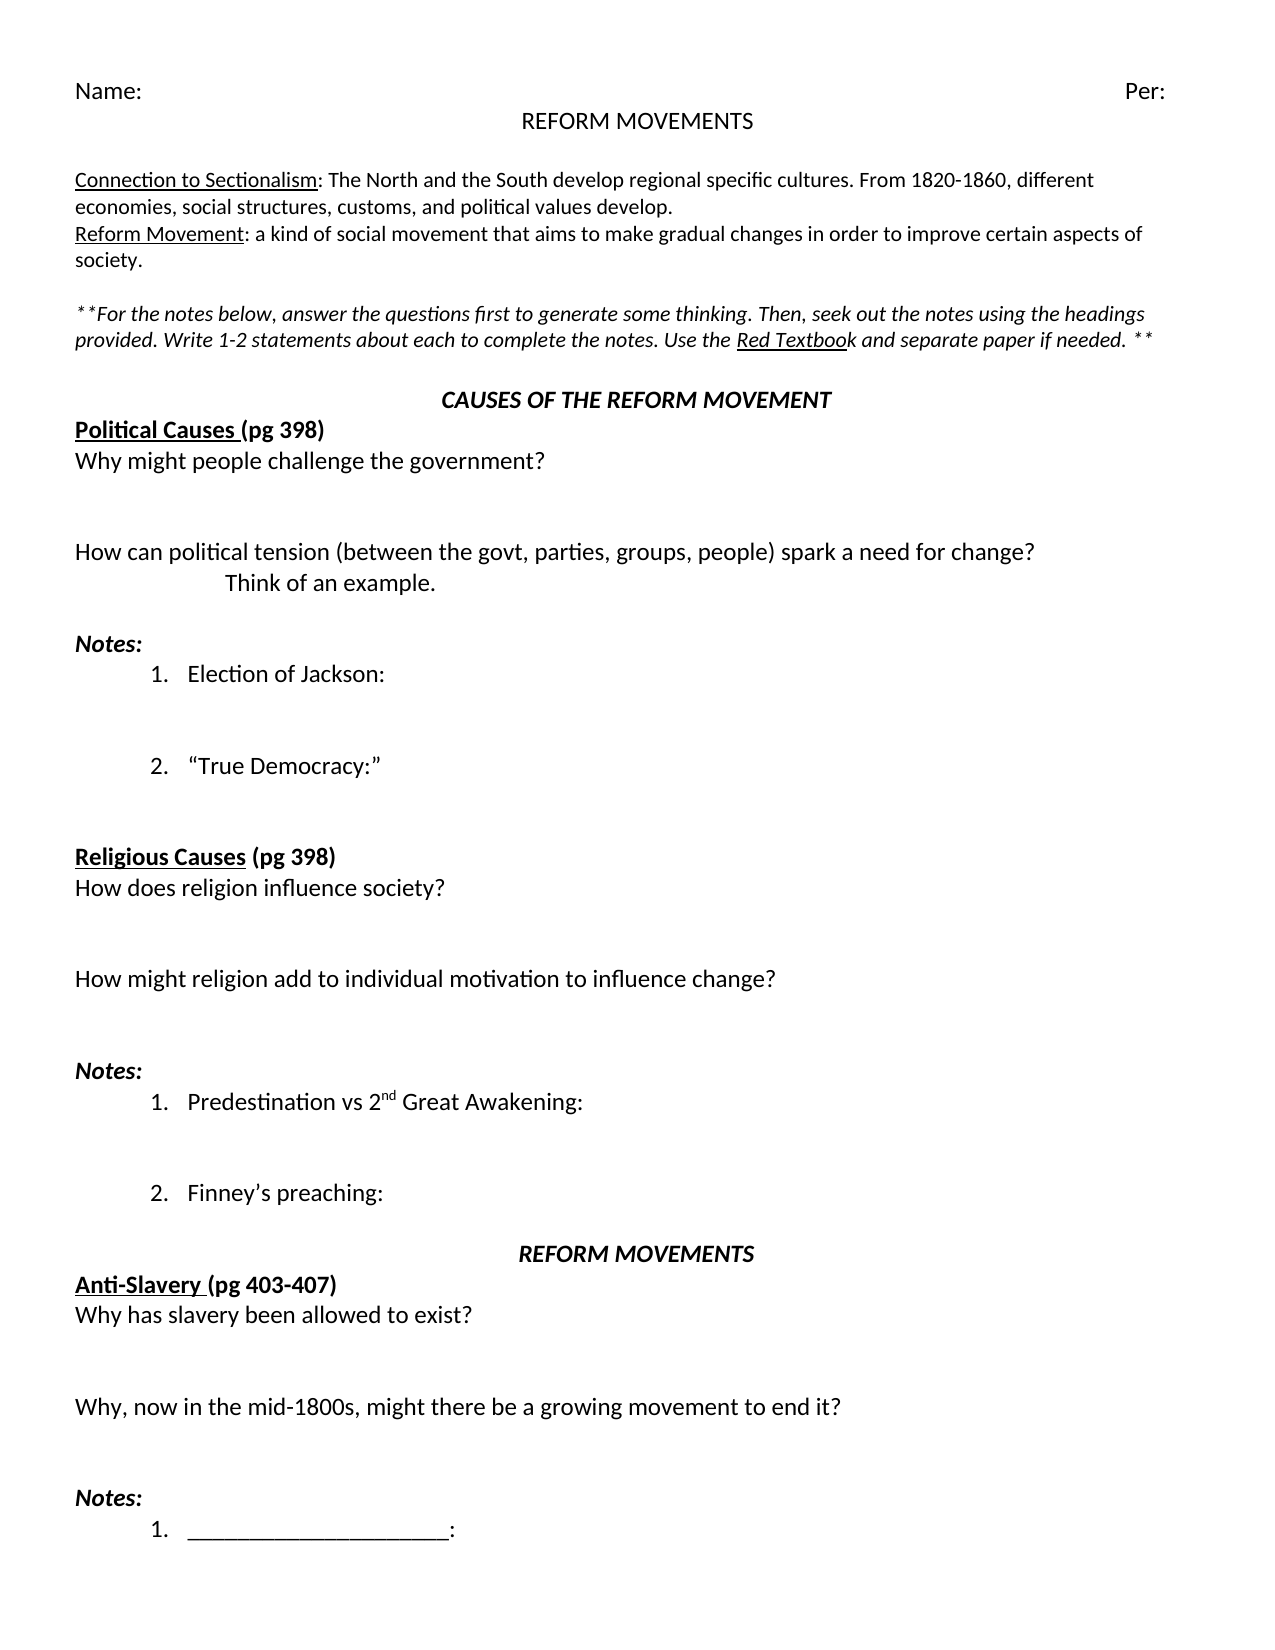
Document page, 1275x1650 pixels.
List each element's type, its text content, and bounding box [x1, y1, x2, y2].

list Predestination vs 2nd Great Awakening: [150, 1086, 1200, 1116]
text How might religion add to individual motivation to influence change? [75, 964, 1200, 994]
text Political Causes (pg 398) [75, 414, 1200, 445]
text **For the notes below, answer the questions first to generate some thinking. Then, seek out the notes using the headings provided. Write 1-2 statements about each to complete the notes. Use the Red Textbook and separate paper if needed. ** [75, 300, 1200, 353]
text Connection to Sectionalism: The North and the South develop regional specific cultures. From 1820-1860, different economies, social structures, customs, and political values develop. [75, 167, 1200, 220]
text Anti-Slavery (pg 403-407) [75, 1269, 1200, 1299]
text Reform Movement: a kind of social movement that aims to make gradual changes in order to improve certain aspects of society. [75, 220, 1200, 273]
text CAUSES OF THE REFORM MOVEMENT [75, 384, 1200, 414]
text How does religion influence society? [75, 872, 1200, 903]
list Election of Jackson: [150, 658, 1200, 689]
text Why has slavery been allowed to exist? [75, 1299, 1200, 1330]
text Religious Causes (pg 398) [75, 842, 1200, 872]
text Notes: [75, 1482, 1200, 1513]
text Notes: [75, 1055, 1200, 1086]
list Finney’s preaching: [150, 1177, 1200, 1208]
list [150, 1513, 1200, 1543]
list “True Democracy:” [150, 750, 1200, 781]
text REFORM MOVEMENTS [75, 1238, 1200, 1269]
text How can political tension (between the govt, parties, groups, people) spark a need for change? [75, 536, 1200, 567]
text Why might people challenge the government? [75, 445, 1200, 475]
text Notes: [75, 628, 1200, 658]
text Why, now in the mid-1800s, might there be a growing movement to end it? [75, 1391, 1200, 1421]
text Think of an example. [75, 567, 1200, 597]
